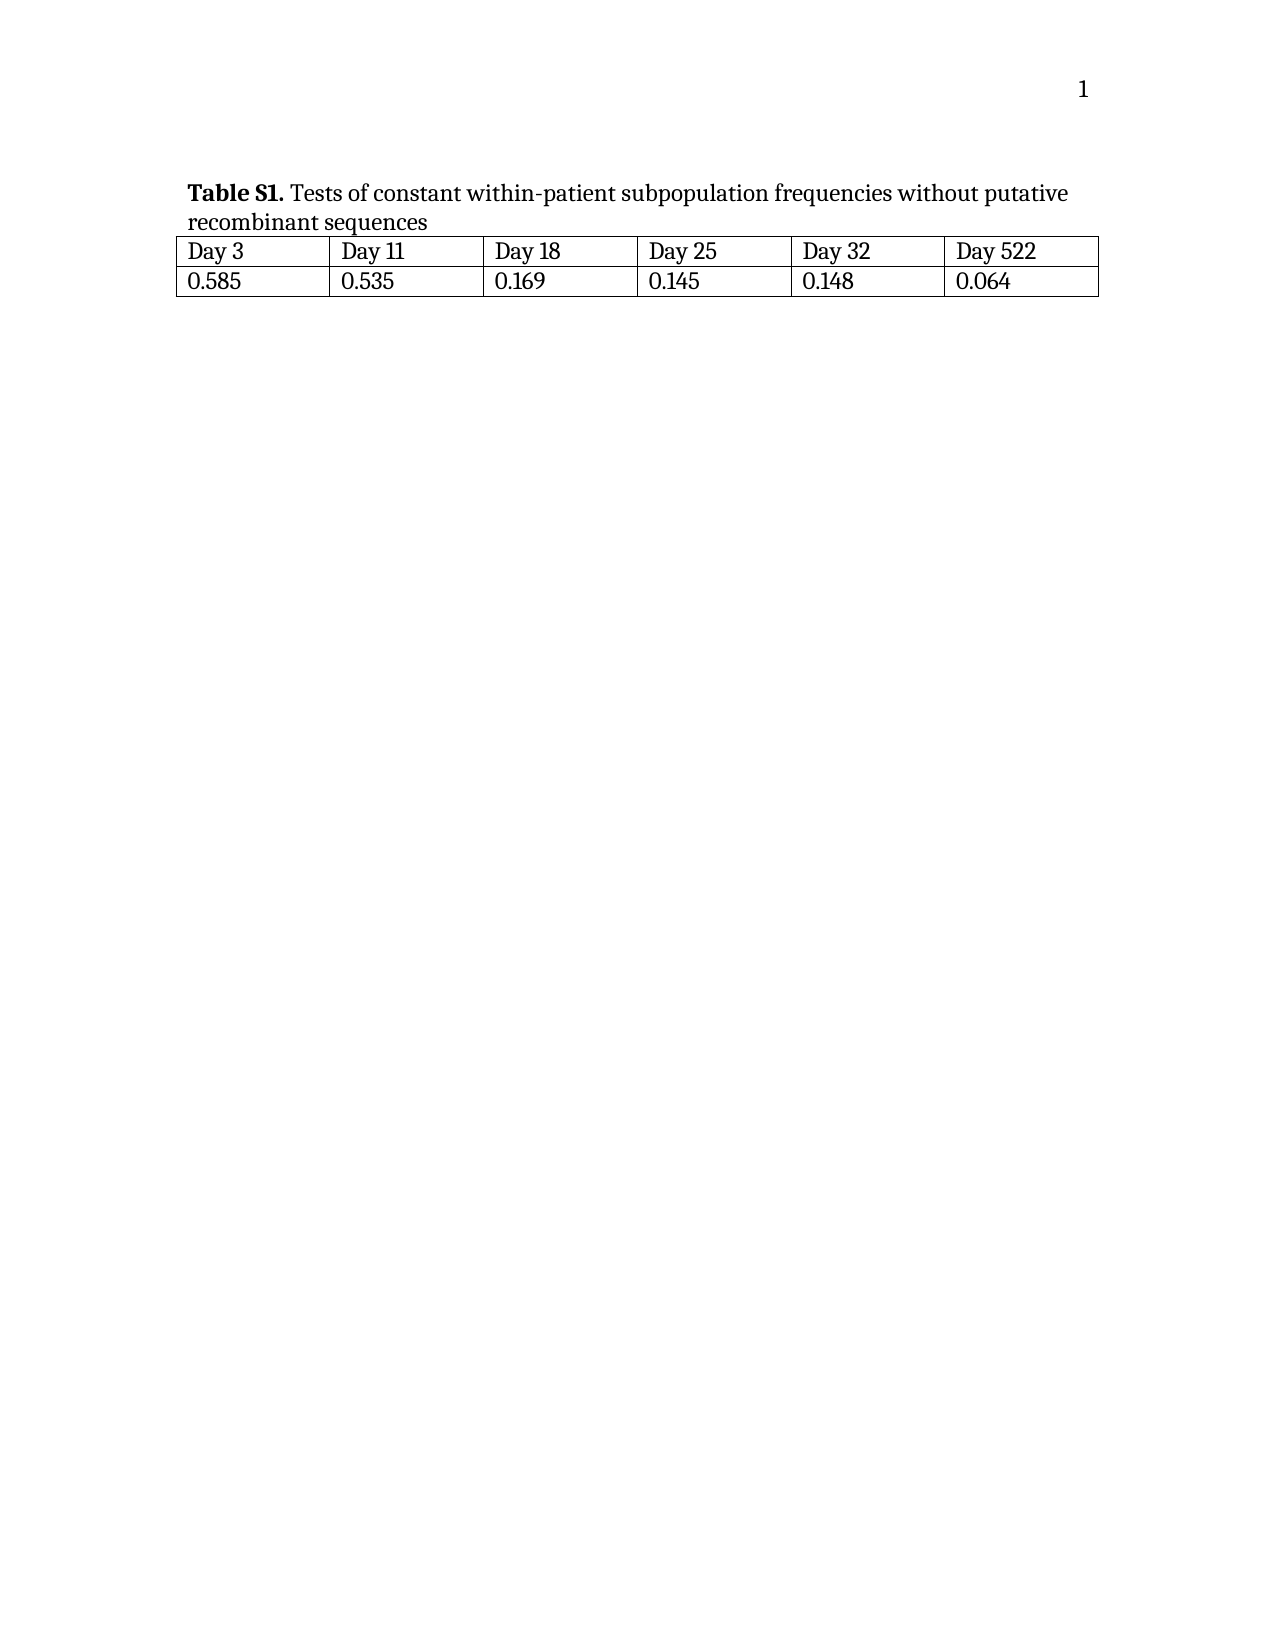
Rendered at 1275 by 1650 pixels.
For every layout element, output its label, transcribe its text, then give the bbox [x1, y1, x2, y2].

table_cell 0.064 [945, 267, 1098, 296]
table_header Day 11 [330, 237, 483, 266]
table_header Day 32 [792, 237, 944, 266]
table_header Day 25 [638, 237, 791, 266]
table_header Day 18 [484, 237, 637, 266]
table_cell 0.535 [330, 267, 483, 296]
table_cell 0.585 [177, 267, 329, 296]
text Table S1. Tests of constant within-patient subpopulation frequencies without putative recombinant sequences [187, 179, 1088, 236]
table_cell 0.145 [638, 267, 791, 296]
table_cell 0.169 [484, 267, 637, 296]
table_cell 0.148 [792, 267, 944, 296]
table_header Day 522 [945, 237, 1098, 266]
table_header Day 3 [177, 237, 329, 266]
